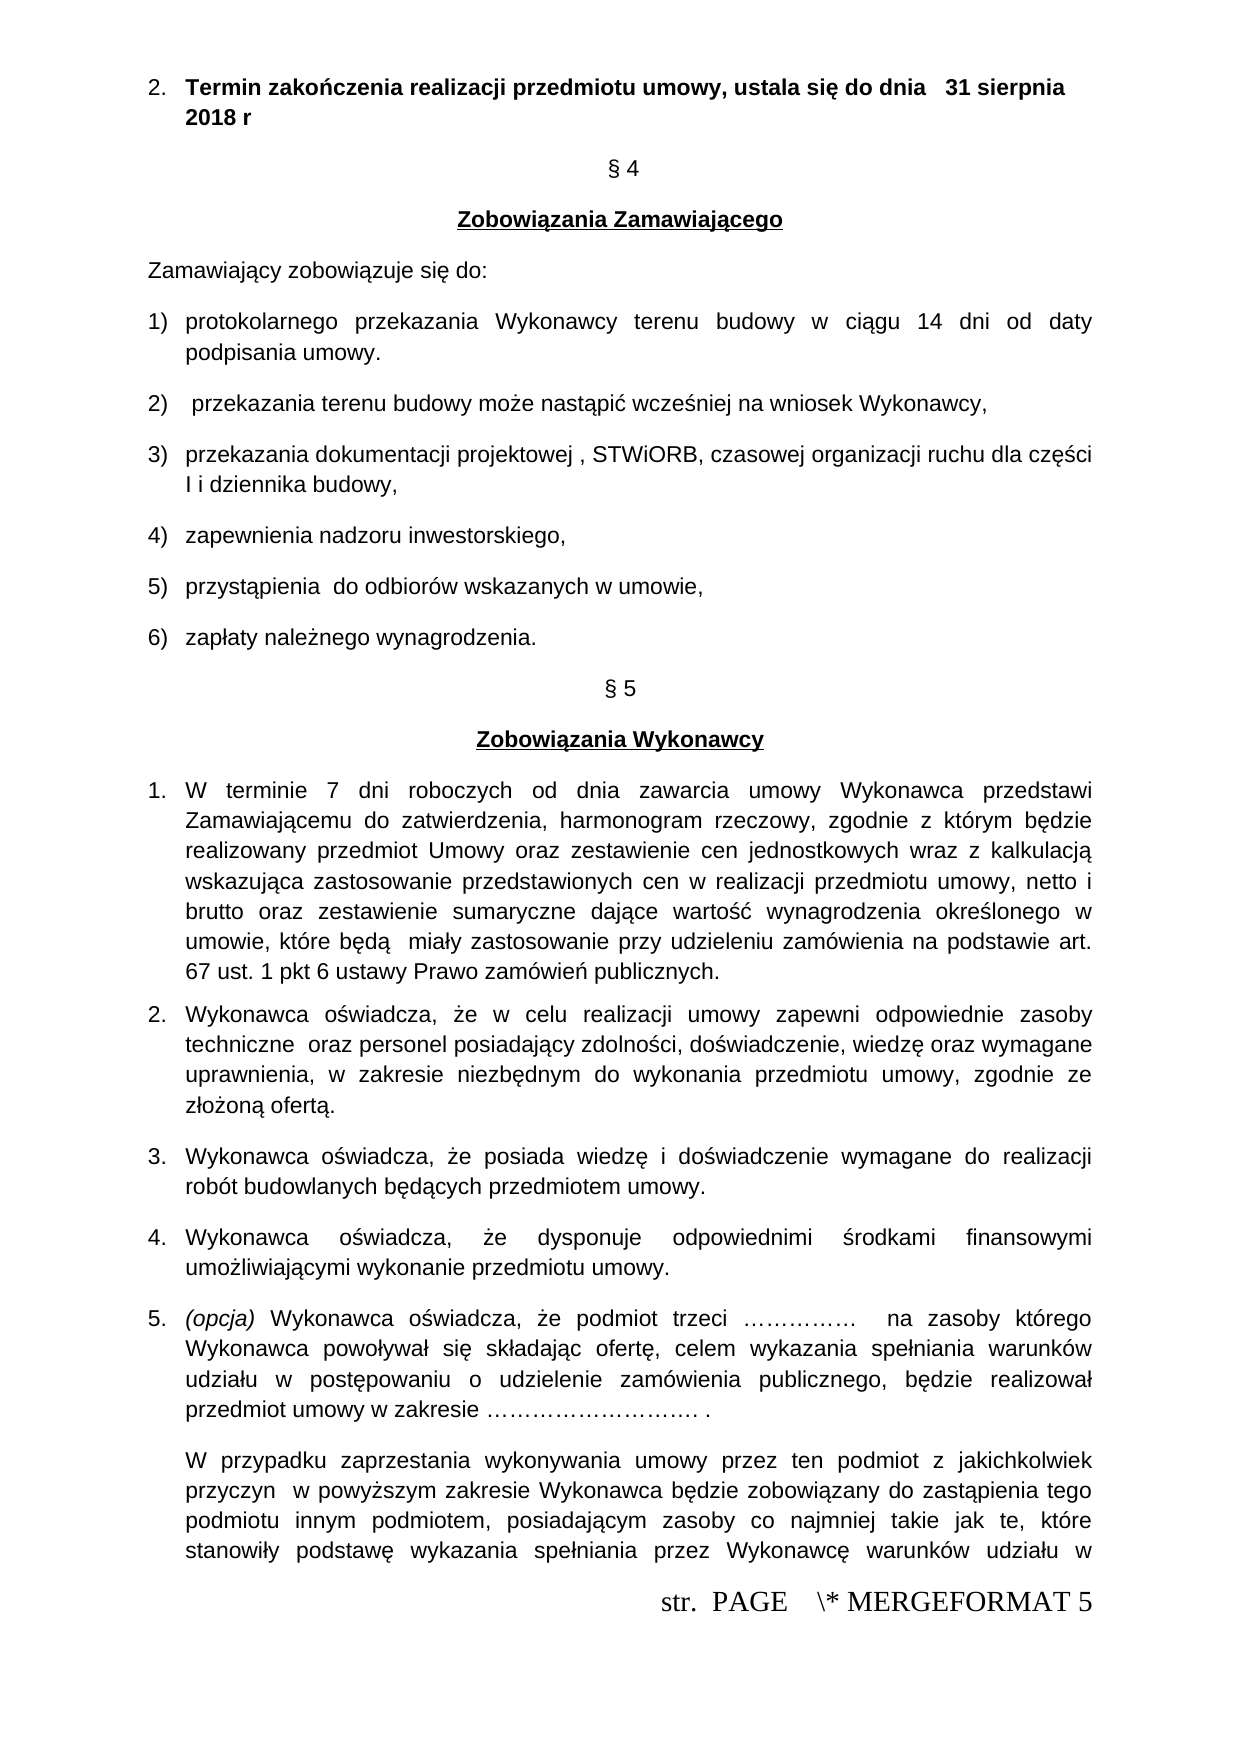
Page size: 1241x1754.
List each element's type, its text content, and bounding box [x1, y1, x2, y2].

list protokolarnego przekazania Wykonawcy terenu budowy w ciągu 14 dni od daty podpisania umowy. [148, 308, 1093, 365]
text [185, 1447, 1093, 1564]
list Termin zakończenia realizacji przedmiotu umowy, ustala się do dnia 31 sierpnia 2018 r [148, 74, 1093, 130]
text Zobowiązania Zamawiającego [148, 206, 1093, 232]
text § 5 [148, 675, 1093, 701]
list przystąpienia do odbiorów wskazanych w umowie, [148, 573, 1093, 599]
list przekazania terenu budowy może nastąpić wcześniej na wniosek Wykonawcy, [148, 389, 1093, 416]
text Zamawiający zobowiązuje się do: [148, 257, 1093, 283]
list Wykonawca oświadcza, że posiada wiedzę i doświadczenie wymagane do realizacji robót budowlanych będących przedmiotem umowy. [148, 1143, 1093, 1199]
list Wykonawca oświadcza, że dysponuje odpowiednimi środkami finansowymi umożliwiającymi wykonanie przedmiotu umowy. [148, 1224, 1093, 1280]
text § 4 [148, 155, 1093, 181]
list zapłaty należnego wynagrodzenia. [148, 624, 1093, 650]
list Wykonawca oświadcza, że w celu realizacji umowy zapewni odpowiednie zasoby techniczne oraz personel posiadający zdolności, doświadczenie, wiedzę oraz wymagane uprawnienia, w zakresie niezbędnym do wykonania przedmiotu umowy, zgodnie ze złożoną ofertą. [148, 1001, 1093, 1118]
list zapewnienia nadzoru inwestorskiego, [148, 522, 1093, 548]
list (opcja) Wykonawca oświadcza, że podmiot trzeci …………… na zasoby którego Wykonawca powoływał się składając ofertę, celem wykazania spełniania warunków udziału w postępowaniu o udzielenie zamówienia publicznego, będzie realizował przedmiot umowy w zakresie ………………………. . [148, 1305, 1093, 1422]
list przekazania dokumentacji projektowej , STWiORB, czasowej organizacji ruchu dla części I i dziennika budowy, [148, 441, 1093, 497]
list W terminie 7 dni roboczych od dnia zawarcia umowy Wykonawca przedstawi Zamawiającemu do zatwierdzenia, harmonogram rzeczowy, zgodnie z którym będzie realizowany przedmiot Umowy oraz zestawienie cen jednostkowych wraz z kalkulacją wskazująca zastosowanie przedstawionych cen w realizacji przedmiotu umowy, netto i brutto oraz zestawienie sumaryczne dające wartość wynagrodzenia określonego w umowie, które będą miały zastosowanie przy udzieleniu zamówienia na podstawie art. 67 ust. 1 pkt 6 ustawy Prawo zamówień publicznych. [148, 777, 1093, 984]
text Zobowiązania Wykonawcy [148, 726, 1093, 752]
